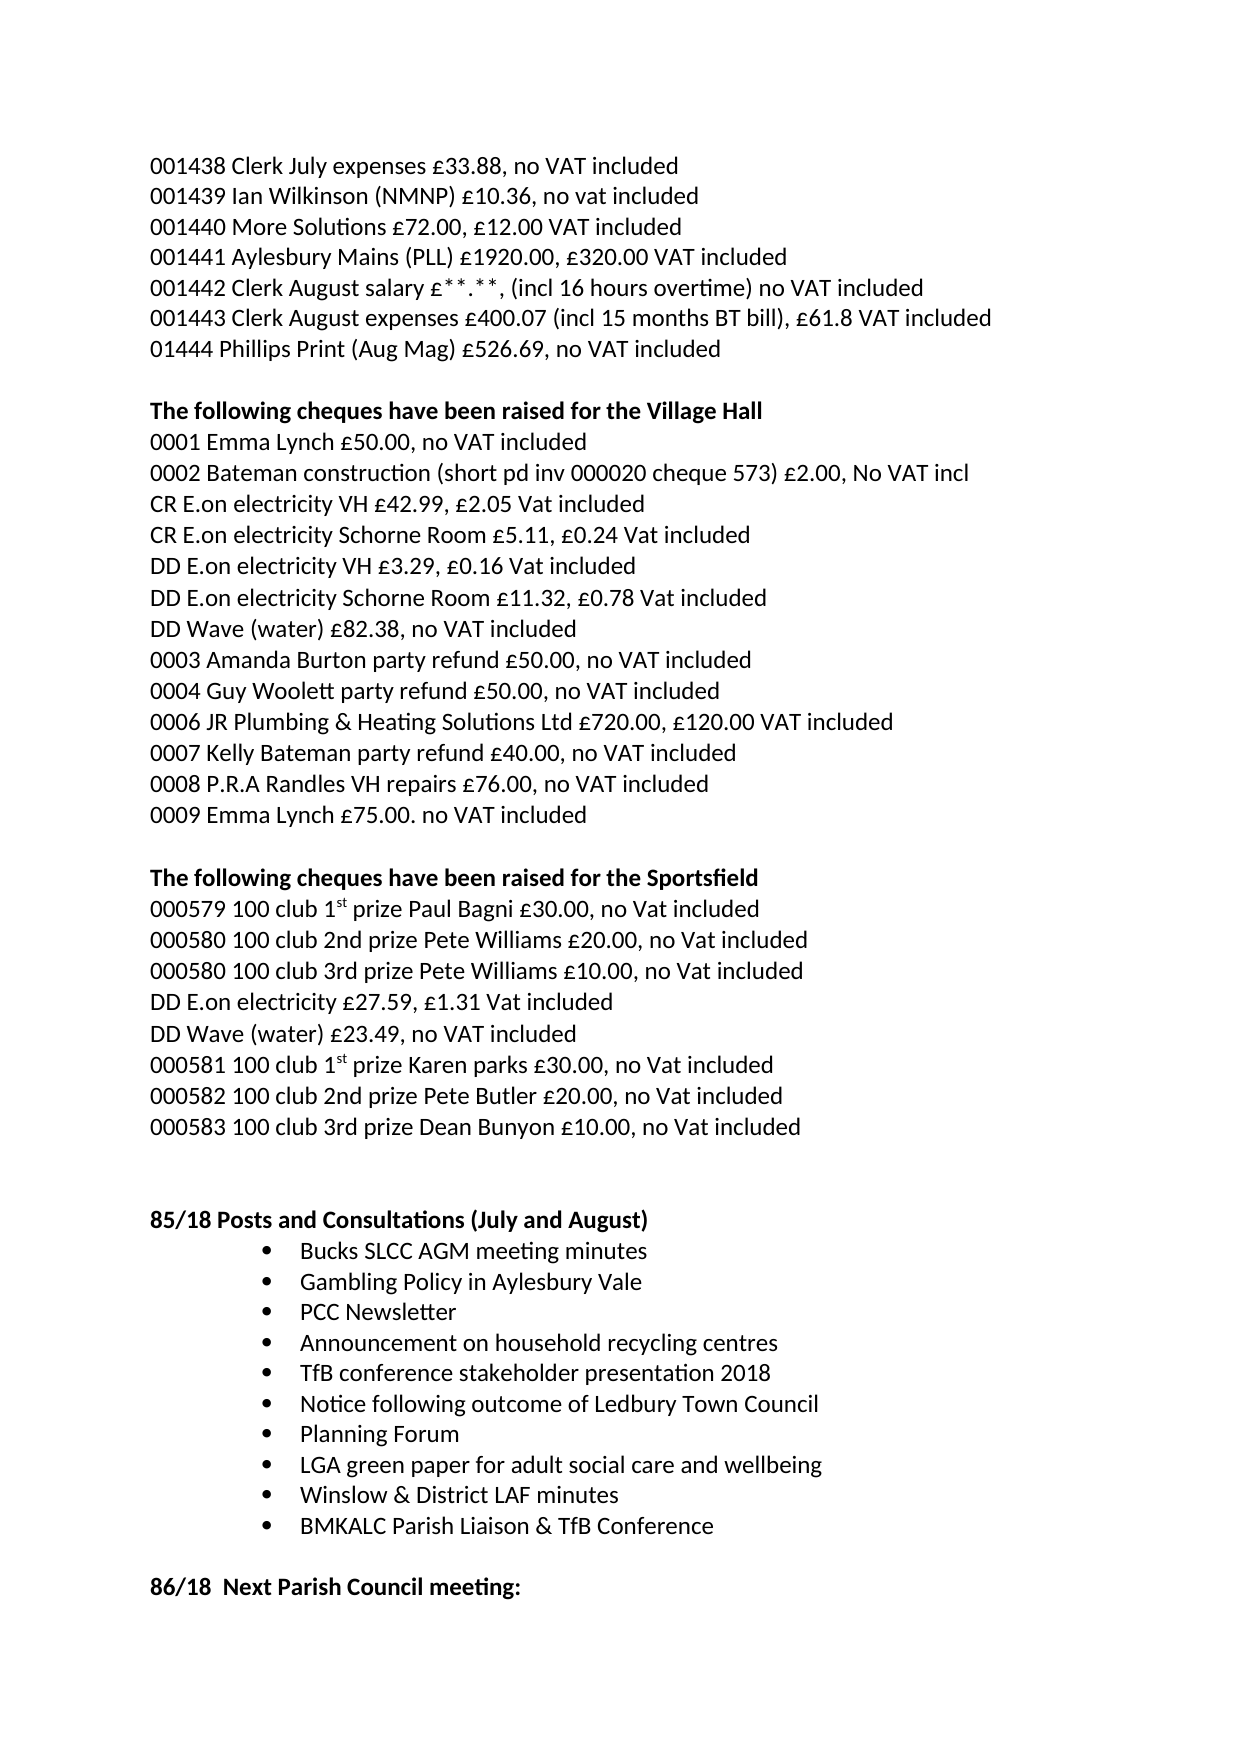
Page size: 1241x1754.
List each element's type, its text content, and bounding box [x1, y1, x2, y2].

list Notice following outcome of Ledbury Town Council [262, 1388, 1090, 1418]
text 000583 100 club 3rd prize Dean Bunyon £10.00, no Vat included [150, 1111, 1090, 1142]
text CR E.on electricity Schorne Room £5.11, £0.24 Vat included [150, 519, 1090, 550]
text 0007 Kelly Bateman party refund £40.00, no VAT included [150, 737, 1090, 768]
text 86/18 Next Parish Council meeting: [150, 1571, 1090, 1602]
list Winslow & District LAF minutes [262, 1479, 1090, 1510]
text DD E.on electricity £27.59, £1.31 Vat included [150, 987, 1090, 1017]
text 0008 P.R.A Randles VH repairs £76.00, no VAT included [150, 768, 1090, 799]
text The following cheques have been raised for the Village Hall [150, 395, 1090, 425]
text 85/18 Posts and Consultations (July and August) [150, 1204, 1090, 1234]
text 001442 Clerk August salary £**.**, (incl 16 hours overtime) no VAT included [150, 272, 1090, 303]
list Planning Forum [262, 1418, 1090, 1449]
text 001441 Aylesbury Mains (PLL) £1920.00, £320.00 VAT included [150, 242, 1090, 272]
text 001443 Clerk August expenses £400.07 (incl 15 months BT bill), £61.8 VAT included [150, 303, 1090, 333]
text 000580 100 club 3rd prize Pete Williams £10.00, no Vat included [150, 955, 1090, 986]
text 000579 100 club 1st prize Paul Bagni £30.00, no Vat included [150, 893, 1090, 924]
list LGA green paper for adult social care and wellbeing [262, 1449, 1090, 1479]
text CR E.on electricity VH £42.99, £2.05 Vat included [150, 488, 1090, 519]
text 0006 JR Plumbing & Heating Solutions Ltd £720.00, £120.00 VAT included [150, 706, 1090, 737]
text 0002 Bateman construction (short pd inv 000020 cheque 573) £2.00, No VAT incl [150, 457, 1090, 488]
text 000580 100 club 2nd prize Pete Williams £20.00, no Vat included [150, 924, 1090, 955]
list Gambling Policy in Aylesbury Vale [262, 1266, 1090, 1296]
text 001440 More Solutions £72.00, £12.00 VAT included [150, 211, 1090, 242]
text 0004 Guy Woolett party refund £50.00, no VAT included [150, 675, 1090, 706]
text DD Wave (water) £82.38, no VAT included [150, 613, 1090, 643]
text 001439 Ian Wilkinson (NMNP) £10.36, no vat included [150, 181, 1090, 211]
text DD Wave (water) £23.49, no VAT included [150, 1018, 1090, 1048]
list BMKALC Parish Liaison & TfB Conference [262, 1510, 1090, 1540]
text 000582 100 club 2nd prize Pete Butler £20.00, no Vat included [150, 1080, 1090, 1111]
text DD E.on electricity Schorne Room £11.32, £0.78 Vat included [150, 582, 1090, 612]
text 01444 Phillips Print (Aug Mag) £526.69, no VAT included [150, 333, 1090, 364]
text 001438 Clerk July expenses £33.88, no VAT included [150, 150, 1090, 181]
list Announcement on household recycling centres [262, 1327, 1090, 1357]
text 0001 Emma Lynch £50.00, no VAT included [150, 426, 1090, 456]
list Bucks SLCC AGM meeting minutes [262, 1235, 1090, 1266]
text 0003 Amanda Burton party refund £50.00, no VAT included [150, 644, 1090, 674]
text 000581 100 club 1st prize Karen parks £30.00, no Vat included [150, 1049, 1090, 1079]
text DD E.on electricity VH £3.29, £0.16 Vat included [150, 551, 1090, 581]
text 0009 Emma Lynch £75.00. no VAT included [150, 800, 1090, 830]
text The following cheques have been raised for the Sportsfield [150, 862, 1090, 892]
list PCC Newsletter [262, 1296, 1090, 1327]
list TfB conference stakeholder presentation 2018 [262, 1357, 1090, 1388]
